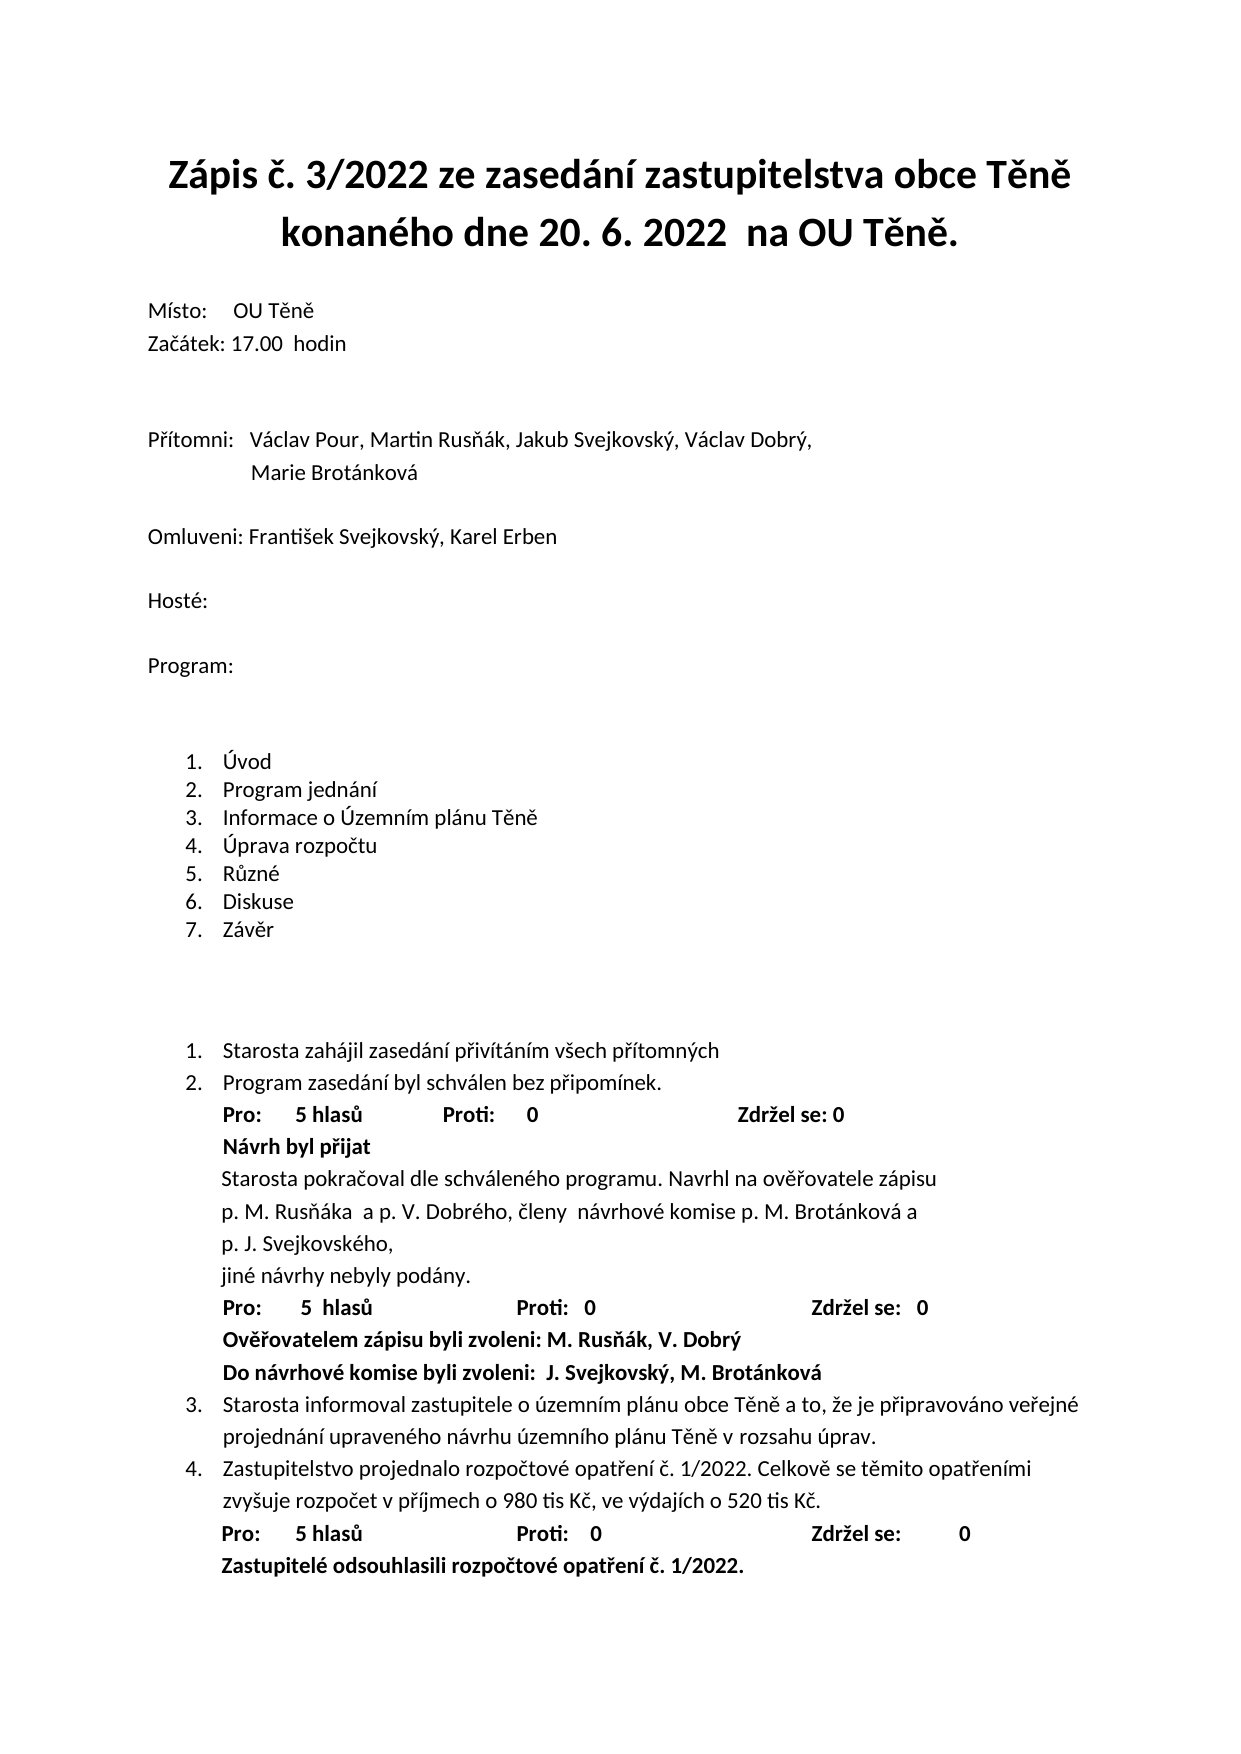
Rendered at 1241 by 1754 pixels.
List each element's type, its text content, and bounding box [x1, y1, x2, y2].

list Informace o Územním plánu Těně [185, 803, 1093, 831]
text Zastupitelé odsouhlasili rozpočtové opatření č. 1/2022. [221, 1551, 1093, 1579]
text Starosta pokračoval dle schváleného programu. Navrhl na ověřovatele zápisu [185, 1164, 1093, 1193]
list Do návrhové komise byli zvoleni: J. Svejkovský, M. Brotánková [223, 1358, 1093, 1386]
list Úprava rozpočtu [185, 831, 1093, 859]
text Přítomni: Václav Pour, Martin Rusňák, Jakub Svejkovský, Václav Dobrý, [148, 425, 1093, 453]
list Starosta zahájil zasedání přivítáním všech přítomných [185, 1036, 1093, 1064]
text Omluveni: František Svejkovský, Karel Erben [148, 522, 1093, 550]
text Pro: 5 hlasů Proti: 0 Zdržel se: 0 [221, 1519, 1093, 1547]
list Závěr [185, 915, 1093, 943]
list Starosta informoval zastupitele o územním plánu obce Těně a to, že je připravováno veřejné projednání upraveného návrhu územního plánu Těně v rozsahu úprav. [185, 1390, 1093, 1450]
list Ověřovatelem zápisu byli zvoleni: M. Rusňák, V. Dobrý [223, 1326, 1093, 1353]
text jiné návrhy nebyly podány. [185, 1261, 1093, 1289]
list Různé [185, 859, 1093, 887]
text Začátek: 17.00 hodin [148, 329, 1093, 357]
text p. M. Rusňáka a p. V. Dobrého, členy návrhové komise p. M. Brotánková a [185, 1197, 1093, 1225]
list Úvod [185, 747, 1093, 775]
list Návrh byl přijat [223, 1132, 1093, 1160]
text Zápis č. 3/2022 ze zasedání zastupitelstva obce Těně konaného dne 20. 6. 2022 na OU Těně. [148, 148, 1093, 257]
text Místo: OU Těně [148, 297, 1093, 325]
text Hosté: [148, 586, 1093, 614]
list Pro: 5 hlasů Proti: 0 Zdržel se: 0 [223, 1293, 1093, 1321]
text Program: [148, 651, 1093, 679]
list Program jednání [185, 775, 1093, 803]
text p. J. Svejkovského, [185, 1229, 1093, 1257]
text Marie Brotánková [148, 458, 1093, 486]
list Diskuse [185, 887, 1093, 915]
list Program zasedání byl schválen bez připomínek. [185, 1068, 1093, 1096]
list Pro: 5 hlasů Proti: 0 Zdržel se: 0 [223, 1100, 1093, 1128]
list Zastupitelstvo projednalo rozpočtové opatření č. 1/2022. Celkově se těmito opatřeními zvyšuje rozpočet v příjmech o 980 tis Kč, ve výdajích o 520 tis Kč. [185, 1454, 1093, 1514]
